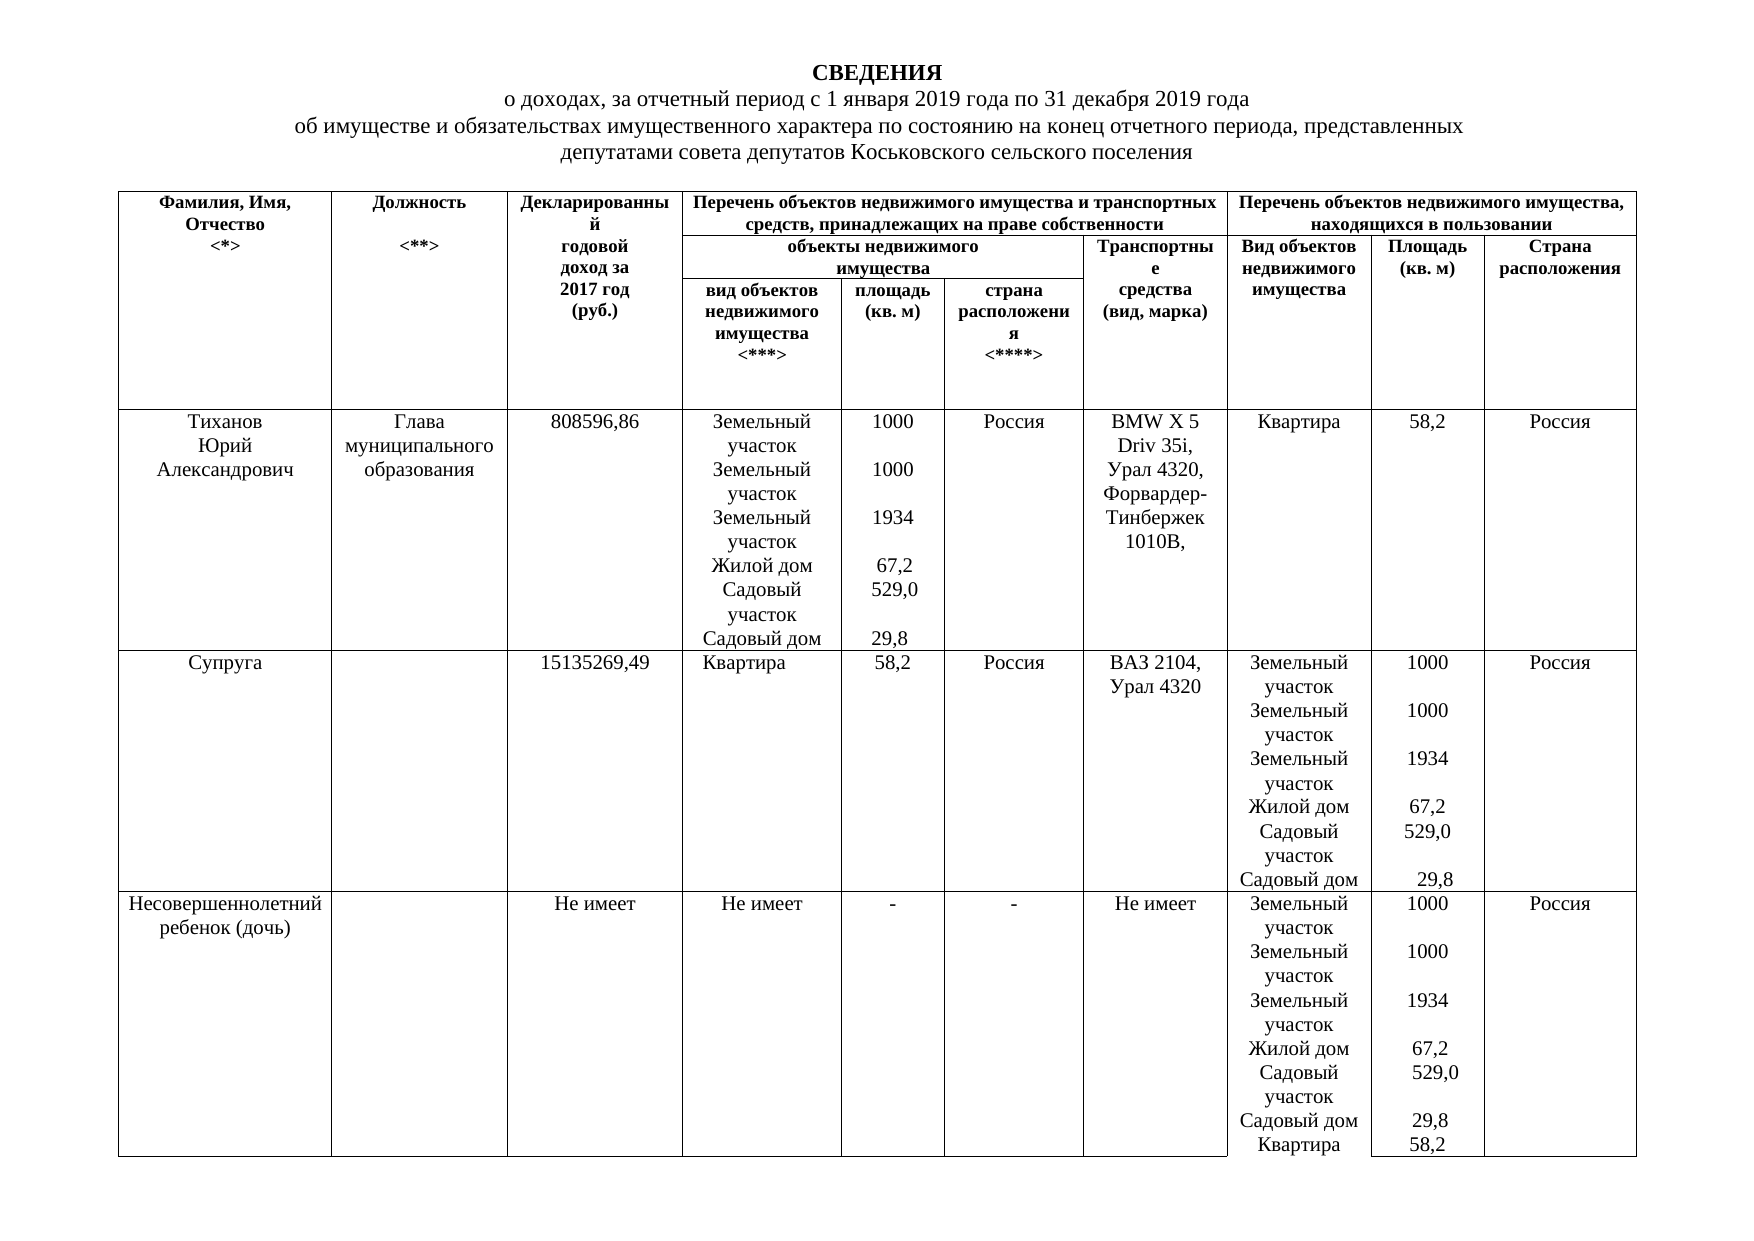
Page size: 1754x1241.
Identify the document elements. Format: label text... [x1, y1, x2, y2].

table_cell 1000 1000 1934 67,2 529,0 29,8 58,2 [1372, 892, 1484, 1156]
table_cell площадь (кв. м) [842, 279, 944, 408]
table_header Перечень объектов недвижимого имущества, находящихся в пользовании [1228, 192, 1636, 234]
table_cell - [842, 892, 944, 1156]
table_cell Транспортные средства (вид, марка) [1084, 236, 1227, 408]
table_cell [332, 892, 507, 1156]
table_header Фамилия, Имя, Отчество <*> [119, 192, 331, 408]
table_cell 58,2 [842, 651, 944, 891]
table_cell Тиханов Юрий Александрович [119, 410, 331, 649]
table_cell 58,2 [1372, 410, 1484, 649]
text депутатами совета депутатов Коськовского сельского поселения [118, 138, 1636, 164]
table_cell Глава муниципального образования [332, 410, 507, 649]
table_cell Вид объектов недвижимого имущества [1228, 236, 1371, 408]
table_cell страна расположения <****> [945, 279, 1083, 408]
table_cell Не имеет [1084, 892, 1227, 1156]
table_cell Несовершеннолетний ребенок (дочь) [119, 892, 331, 1156]
table_cell Земельный участок Земельный участок Земельный участок Жилой дом Садовый участок Садовый дом [683, 410, 841, 649]
table_cell BMW X 5 Driv 35i, Урал 4320, Форвардер- Тинбержек 1010В, [1084, 410, 1227, 649]
table_cell 1000 1000 1934 67,2 529,0 29,8 [1372, 651, 1484, 891]
table_cell Россия [1485, 651, 1636, 891]
table_cell [332, 651, 507, 891]
table_cell Не имеет [683, 892, 841, 1156]
text СВЕДЕНИЯ [118, 59, 1636, 86]
table_cell Россия [945, 410, 1083, 649]
table_cell ВАЗ 2104, Урал 4320 [1084, 651, 1227, 891]
table_cell - [945, 892, 1083, 1156]
table_cell Страна расположения [1485, 236, 1636, 408]
table_cell объекты недвижимого имущества [683, 236, 1083, 278]
table_cell 15135269,49 [508, 651, 682, 891]
table_cell Супруга [119, 651, 331, 891]
table_header Должность <**> [332, 192, 507, 408]
table_cell 808596,86 [508, 410, 682, 649]
table_header Перечень объектов недвижимого имущества и транспортных средств, принадлежащих на праве собственности [683, 192, 1227, 234]
text об имуществе и обязательствах имущественного характера по состоянию на конец отчетного периода, представленных [118, 112, 1636, 138]
table_cell Земельный участок Земельный участок Земельный участок Жилой дом Садовый участок Садовый дом Квартира [1228, 892, 1371, 1156]
table_cell Россия [1485, 410, 1636, 649]
table_cell Россия [945, 651, 1083, 891]
table_cell Россия [1485, 892, 1636, 1156]
table_cell Квартира [683, 651, 841, 891]
table_cell Не имеет [508, 892, 682, 1156]
table_cell Квартира [1228, 410, 1371, 649]
table_header Декларированный годовой доход за 2017 год (руб.) [508, 192, 682, 408]
table_cell вид объектов недвижимого имущества <***> [683, 279, 841, 408]
table_cell Земельный участок Земельный участок Земельный участок Жилой дом Садовый участок Садовый дом [1228, 651, 1371, 891]
text о доходах, за отчетный период с 1 января 2019 года по 31 декабря 2019 года [118, 86, 1636, 112]
table_cell Площадь (кв. м) [1372, 236, 1484, 408]
table_cell 1000 1000 1934 67,2 529,0 29,8 [842, 410, 944, 649]
